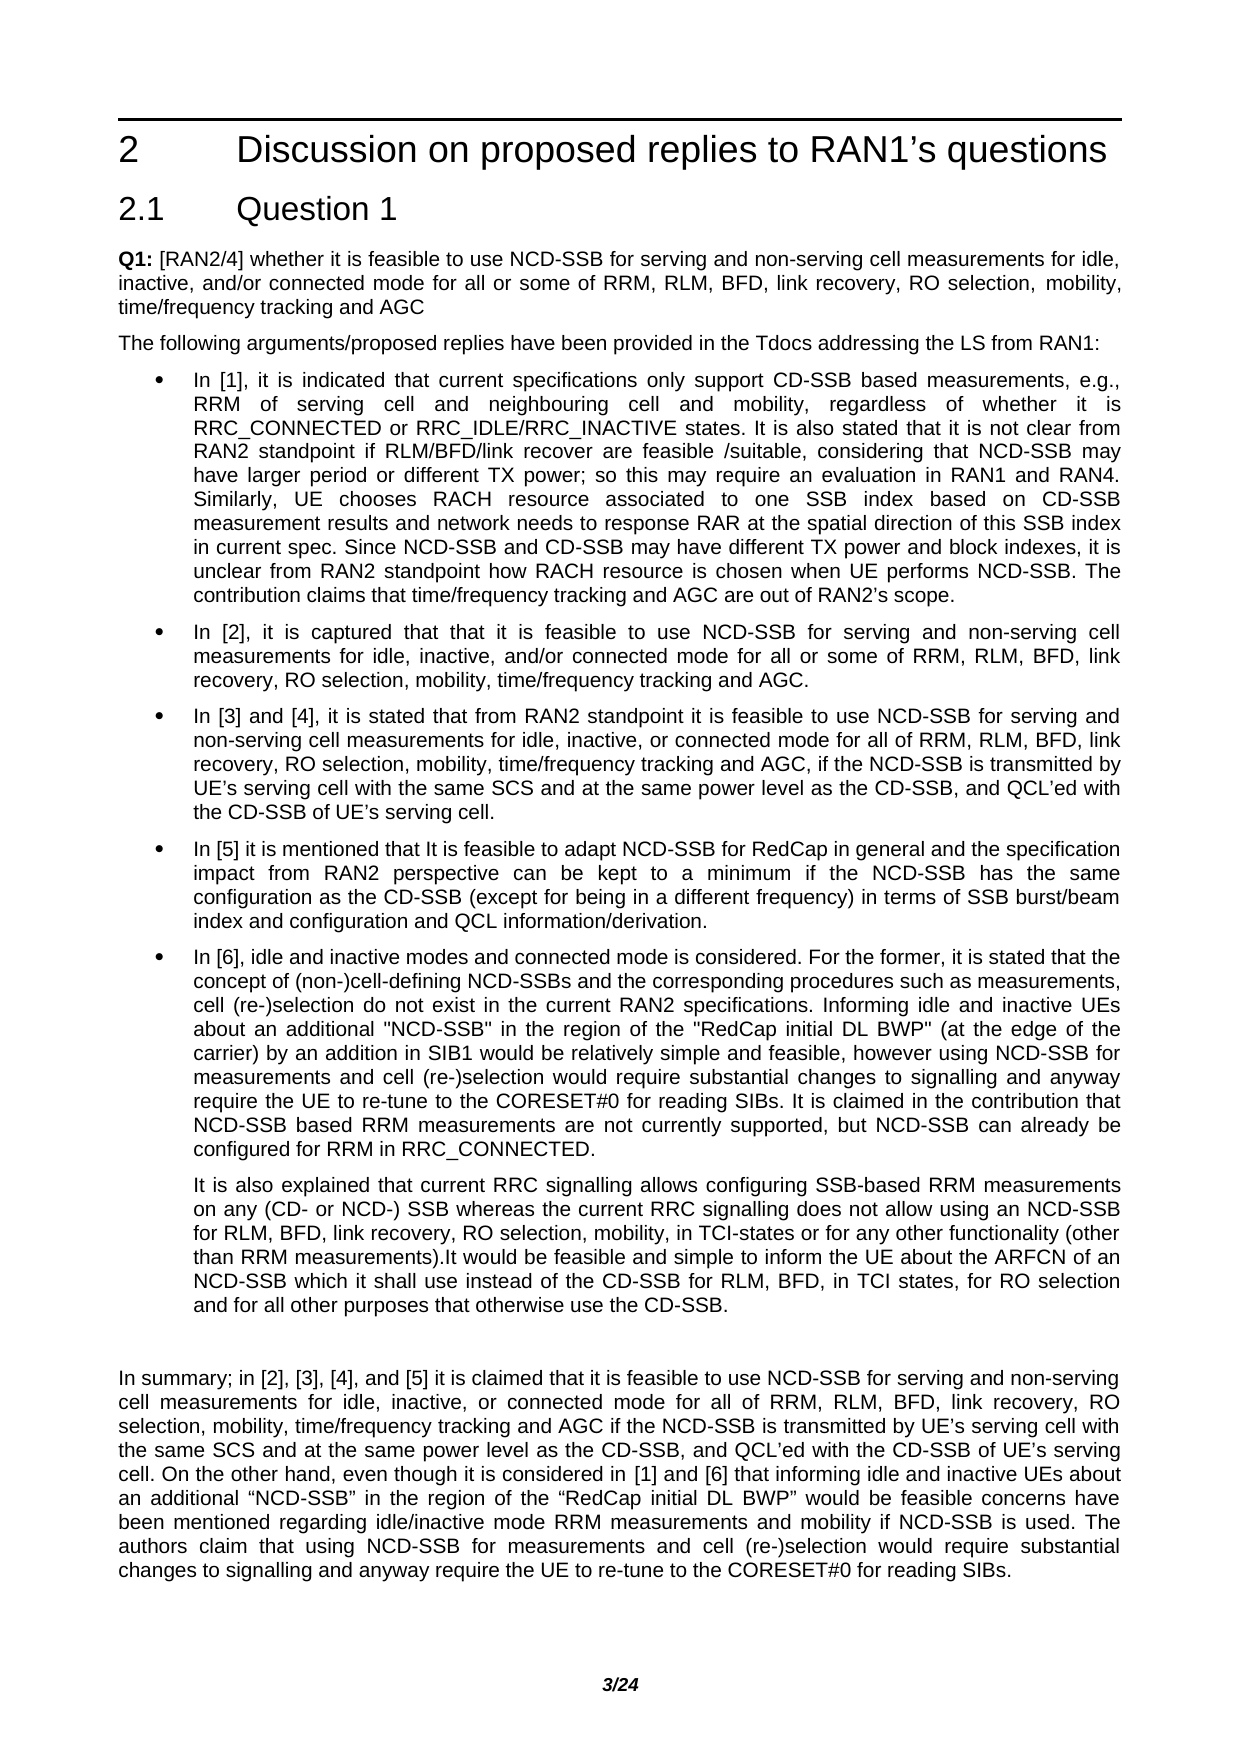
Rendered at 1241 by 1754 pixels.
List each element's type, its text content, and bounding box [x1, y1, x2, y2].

subtitle 2.1 Question 1 [118, 189, 1122, 228]
list In [6], idle and inactive modes and connected mode is considered. For the former, it is stated that the concept of (non-)cell-defining NCD-SSBs and the corresponding procedures such as measurements, cell (re-)selection do not exist in the current RAN2 specifications. Informing idle and inactive UEs about an additional "NCD-SSB" in the region of the "RedCap initial DL BWP" (at the edge of the carrier) by an addition in SIB1 would be relatively simple and feasible, however using NCD-SSB for measurements and cell (re-)selection would require substantial changes to signalling and anyway require the UE to re-tune to the CORESET#0 for reading SIBs. It is claimed in the contribution that NCD-SSB based RRM measurements are not currently supported, but NCD-SSB can already be configured for RRM in RRC_CONNECTED. [156, 945, 1122, 1161]
list In [3] and [4], it is stated that from RAN2 standpoint it is feasible to use NCD-SSB for serving and non-serving cell measurements for idle, inactive, or connected mode for all of RRM, RLM, BFD, link recovery, RO selection, mobility, time/frequency tracking and AGC, if the NCD-SSB is transmitted by UE’s serving cell with the same SCS and at the same power level as the CD-SSB, and QCL’ed with the CD-SSB of UE’s serving cell. [156, 704, 1122, 824]
text It is also explained that current RRC signalling allows configuring SSB-based RRM measurements on any (CD- or NCD-) SSB whereas the current RRC signalling does not allow using an NCD-SSB for RLM, BFD, link recovery, RO selection, mobility, in TCI-states or for any other functionality (other than RRM measurements).It would be feasible and simple to inform the UE about the ARFCN of an NCD-SSB which it shall use instead of the CD-SSB for RLM, BFD, in TCI states, for RO selection and for all other purposes that otherwise use the CD-SSB. [193, 1173, 1122, 1317]
list In [5] it is mentioned that It is feasible to adapt NCD-SSB for RedCap in general and the specification impact from RAN2 perspective can be kept to a minimum if the NCD-SSB has the same configuration as the CD-SSB (except for being in a different frequency) in terms of SSB burst/beam index and configuration and QCL information/derivation. [156, 836, 1122, 932]
text Q1: [RAN2/4] whether it is feasible to use NCD-SSB for serving and non-serving cell measurements for idle, inactive, and/or connected mode for all or some of RRM, RLM, BFD, link recovery, RO selection, mobility, time/frequency tracking and AGC [118, 247, 1122, 318]
subtitle 2 Discussion on proposed replies to RAN1’s questions [118, 121, 1122, 171]
list In [1], it is indicated that current specifications only support CD-SSB based measurements, e.g., RRM of serving cell and neighbouring cell and mobility, regardless of whether it is RRC_CONNECTED or RRC_IDLE/RRC_INACTIVE states. It is also stated that it is not clear from RAN2 standpoint if RLM/BFD/link recover are feasible /suitable, considering that NCD-SSB may have larger period or different TX power; so this may require an evaluation in RAN1 and RAN4. Similarly, UE chooses RACH resource associated to one SSB index based on CD-SSB measurement results and network needs to response RAR at the spatial direction of this SSB index in current spec. Since NCD-SSB and CD-SSB may have different TX power and block indexes, it is unclear from RAN2 standpoint how RACH resource is chosen when UE performs NCD-SSB. The contribution claims that time/frequency tracking and AGC are out of RAN2’s scope. [156, 367, 1122, 607]
list In [2], it is captured that that it is feasible to use NCD-SSB for serving and non-serving cell measurements for idle, inactive, and/or connected mode for all or some of RRM, RLM, BFD, link recovery, RO selection, mobility, time/frequency tracking and AGC. [156, 619, 1122, 692]
text The following arguments/proposed replies have been provided in the Tdocs addressing the LS from RAN1: [118, 331, 1122, 355]
text In summary; in [2], [3], [4], and [5] it is claimed that it is feasible to use NCD-SSB for serving and non-serving cell measurements for idle, inactive, or connected mode for all of RRM, RLM, BFD, link recovery, RO selection, mobility, time/frequency tracking and AGC if the NCD-SSB is transmitted by UE’s serving cell with the same SCS and at the same power level as the CD-SSB, and QCL’ed with the CD-SSB of UE’s serving cell. On the other hand, even though it is considered in [1] and [6] that informing idle and inactive UEs about an additional “NCD-SSB” in the region of the “RedCap initial DL BWP” would be feasible concerns have been mentioned regarding idle/inactive mode RRM measurements and mobility if NCD-SSB is used. The authors claim that using NCD-SSB for measurements and cell (re-)selection would require substantial changes to signalling and anyway require the UE to re-tune to the CORESET#0 for reading SIBs. [118, 1366, 1122, 1581]
